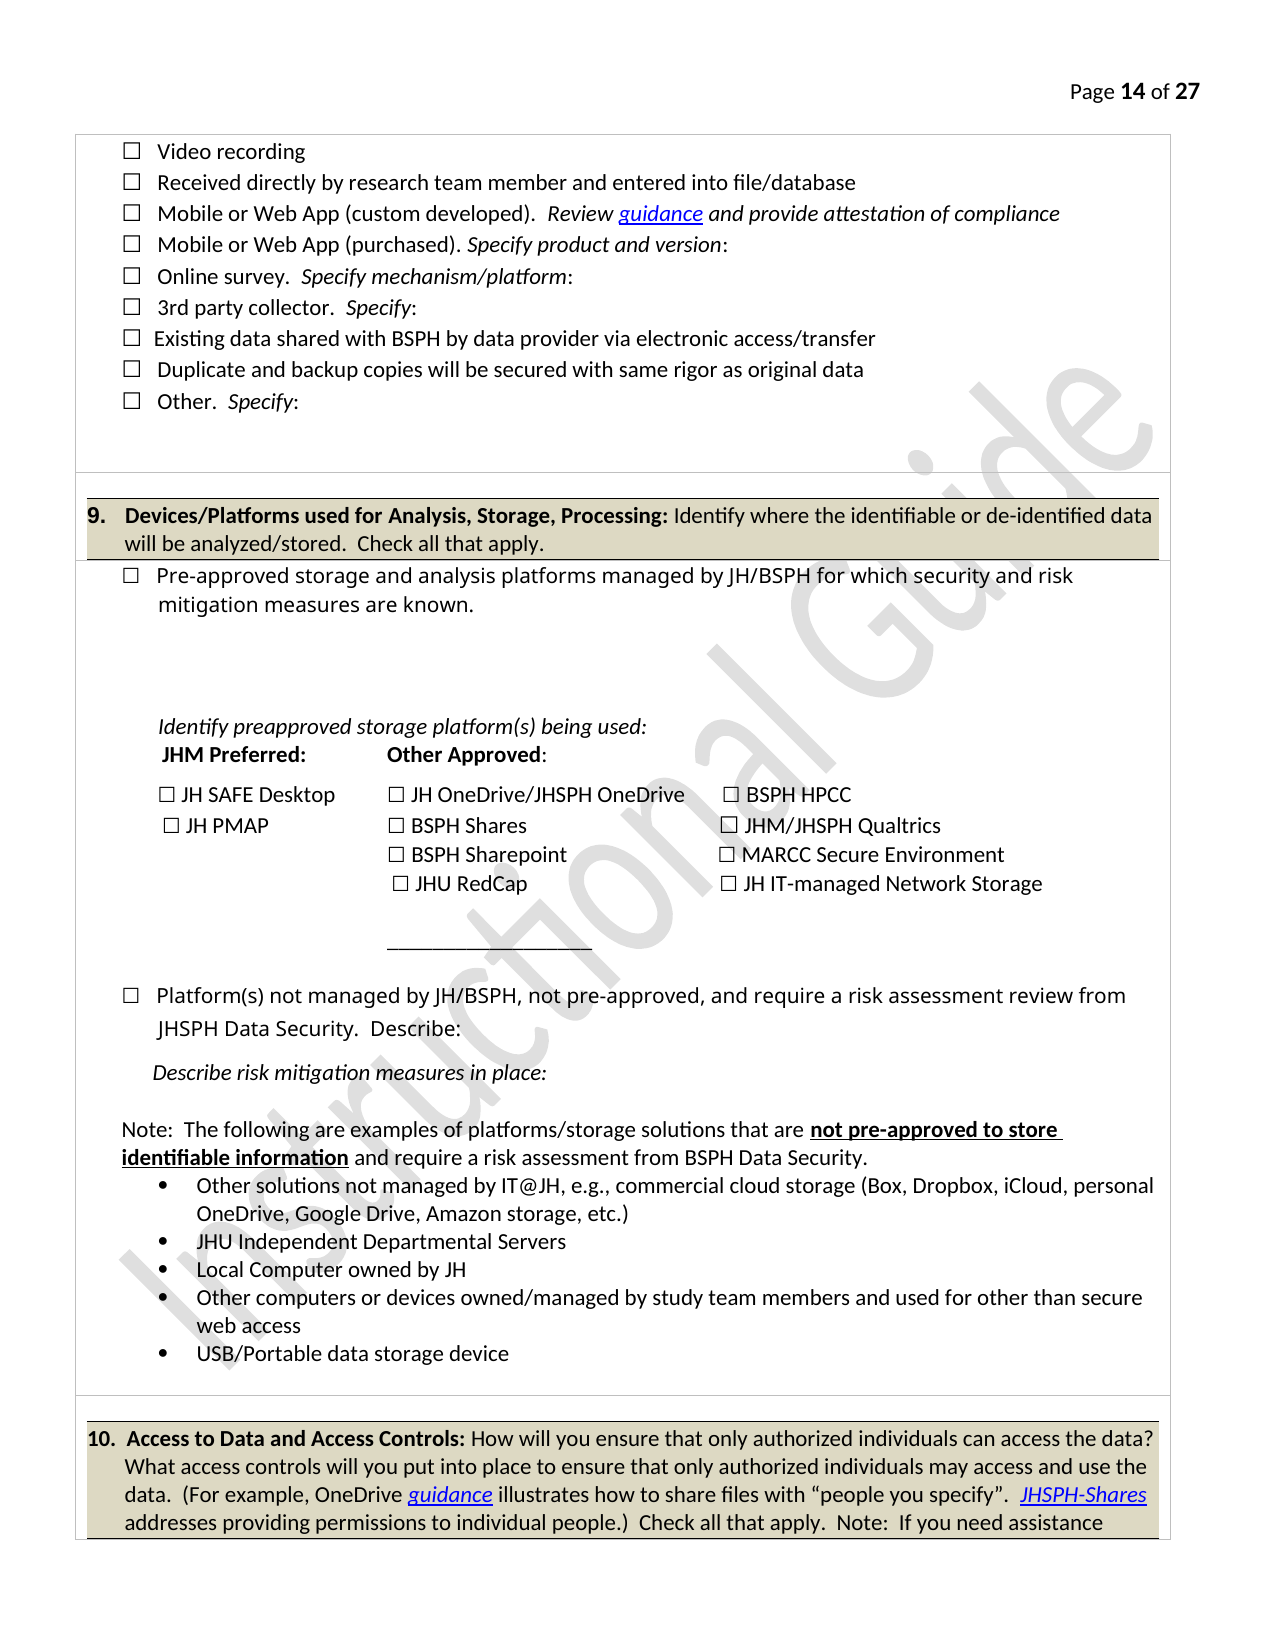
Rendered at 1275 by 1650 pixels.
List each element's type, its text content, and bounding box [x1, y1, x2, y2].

table_cell Pre-approved storage and analysis platforms managed by JH/BSPH for which security and risk mitigation measures are known. Identify preapproved storage platform(s) being used: JHM Preferred: Other Approved: JH SAFE Desktop JH OneDrive/JHSPH OneDrive BSPH HPCC JH PMAP BSPH Shares JHM/JHSPH Qualtrics BSPH Sharepoint MARCC Secure Environment JHU RedCap JH IT-managed Network Storage __________________ Platform(s) not managed by JH/BSPH, not pre-approved, and require a risk assessment review from JHSPH Data Security. Describe: Describe risk mitigation measures in place: Note: The following are examples of platforms/storage solutions that are not pre-approved to store identifiable information and require a risk assessment from BSPH Data Security. Other solutions not managed by IT@JH, e.g., commercial cloud storage (Box, Dropbox, iCloud, personal OneDrive, Google Drive, Amazon storage, etc.) JHU Independent Departmental Servers Local Computer owned by JH Other computers or devices owned/managed by study team members and used for other than secure web access USB/Portable data storage device [76, 561, 1170, 1395]
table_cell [76, 1396, 1170, 1539]
table_cell 9. Devices/Platforms used for Analysis, Storage, Processing: Identify where the identifiable or de-identified data will be analyzed/stored. Check all that apply. [76, 473, 1170, 560]
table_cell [76, 135, 1170, 472]
